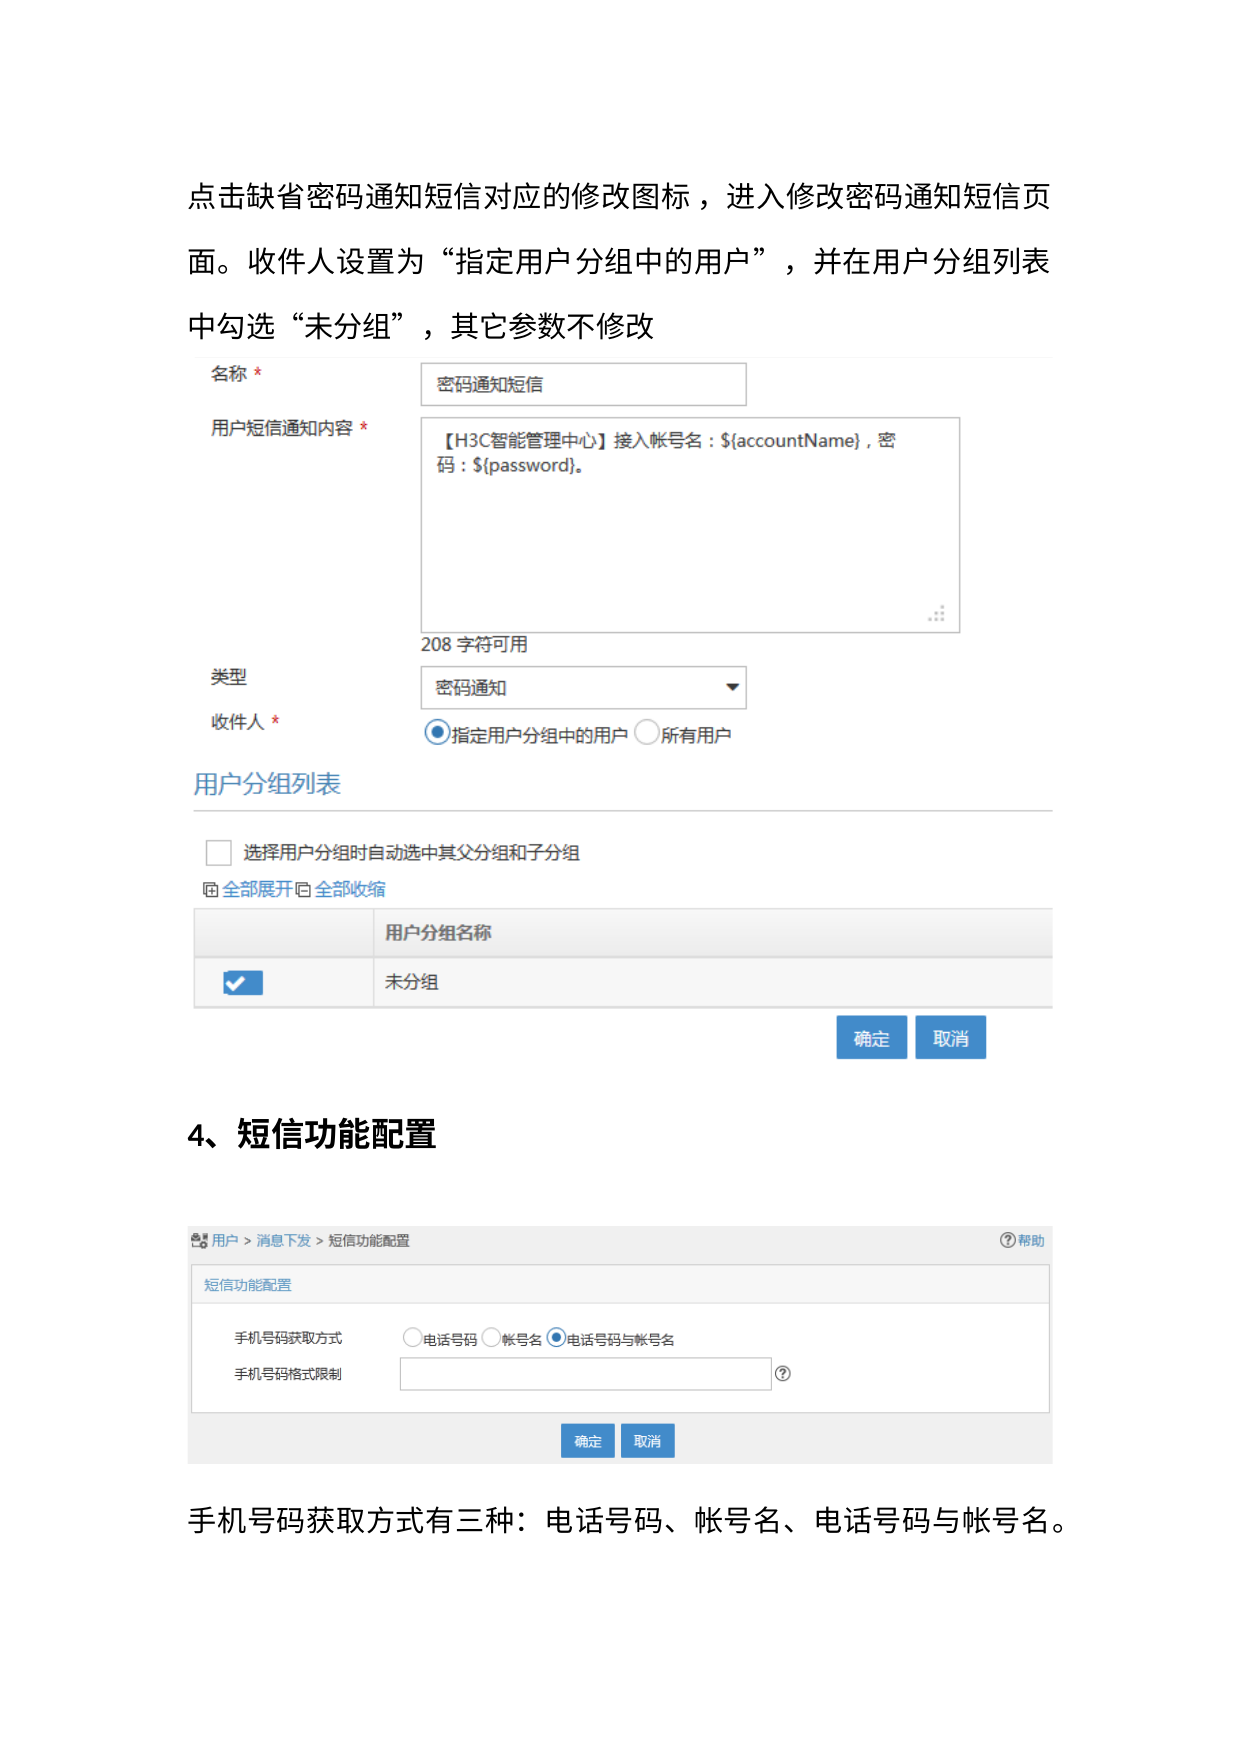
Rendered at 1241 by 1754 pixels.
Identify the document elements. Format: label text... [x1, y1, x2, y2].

picture [187, 357, 1053, 1066]
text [187, 1486, 1053, 1551]
text 点击缺省密码通知短信对应的修改图标 ，进入修改密码通知短信页面。收件人设置为“指定用户分组中的用户”，并在用户分组列表中勾选“未分组”，其它参数不修改 [187, 162, 1053, 357]
picture [187, 1226, 1053, 1464]
subtitle 4、短信功能配置 [187, 1099, 1053, 1164]
